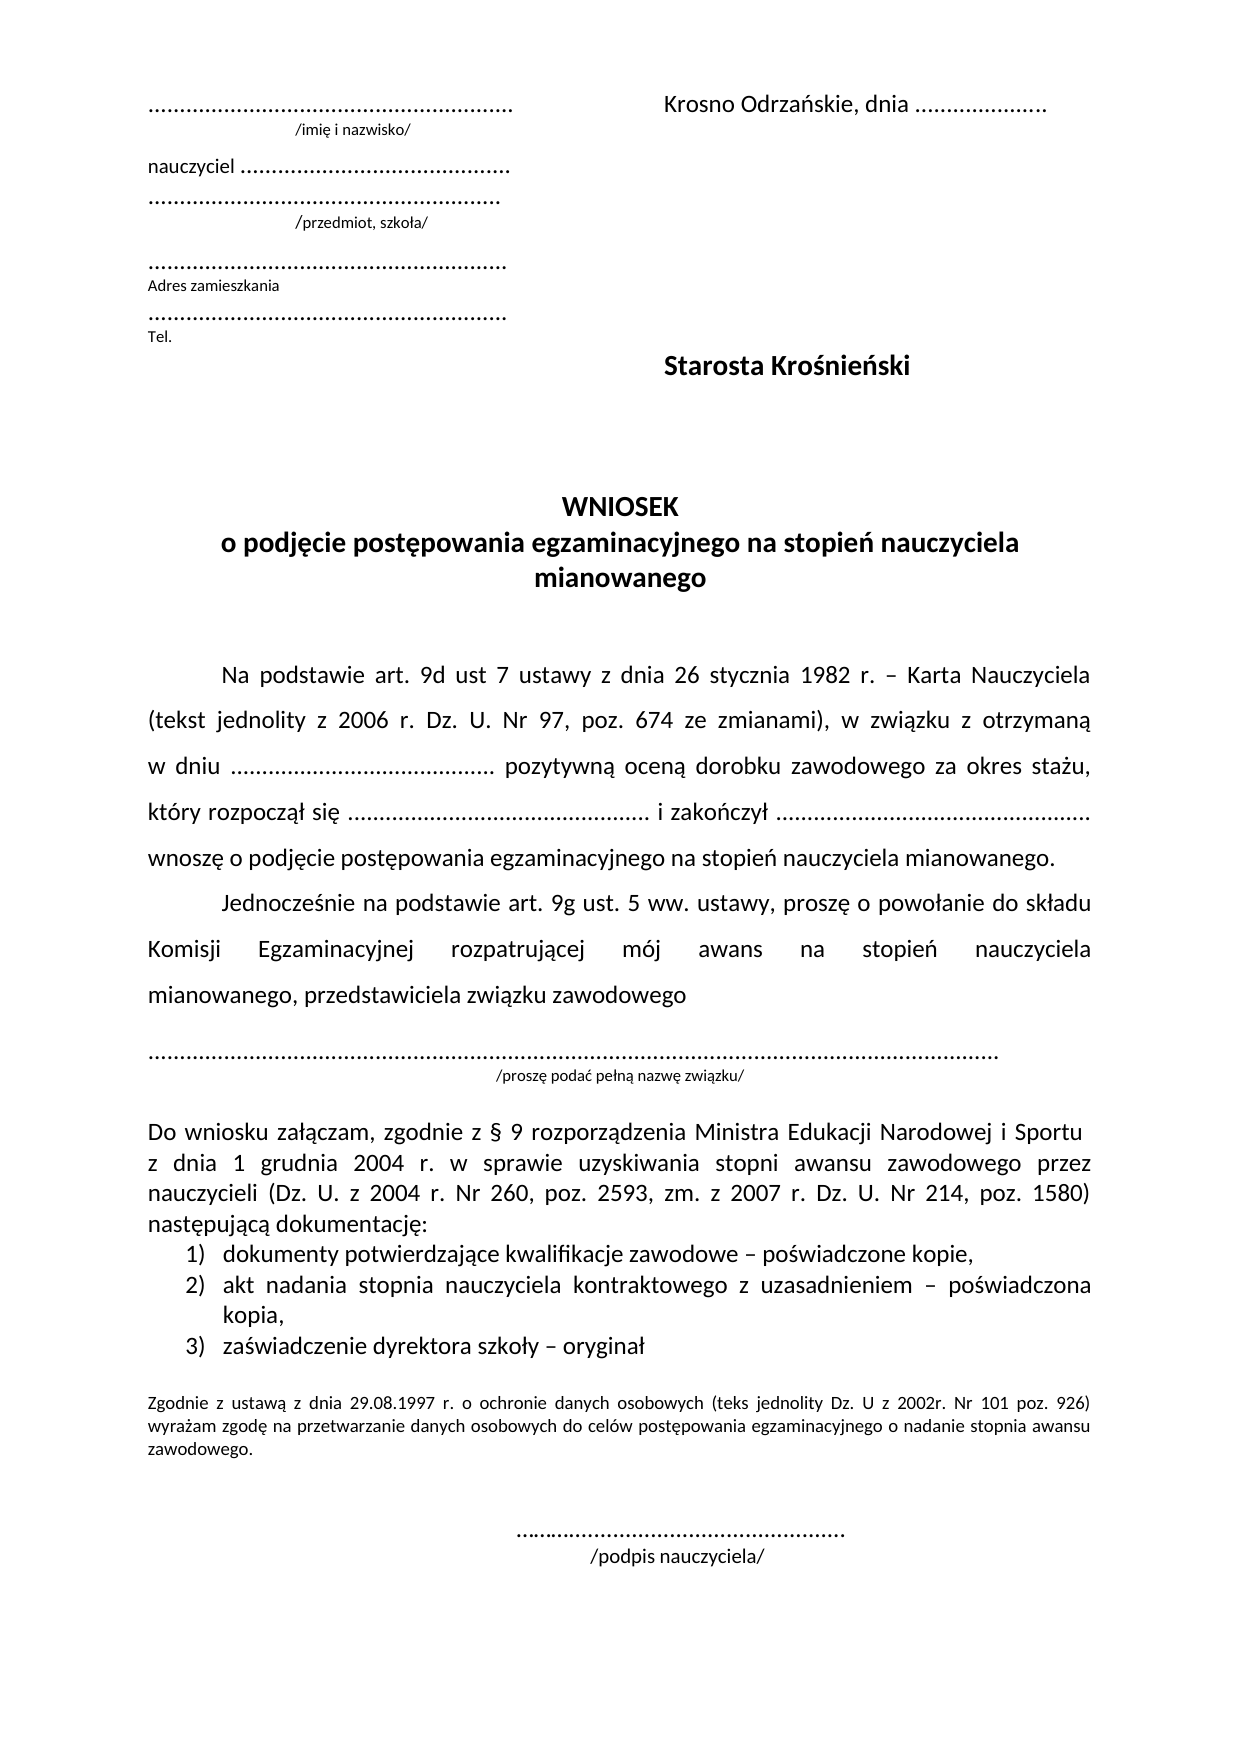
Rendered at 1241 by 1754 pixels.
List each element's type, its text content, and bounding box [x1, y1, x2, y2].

text Zgodnie z ustawą z dnia 29.08.1997 r. o ochronie danych osobowych (teks jednolity Dz. U z 2002r. Nr 101 poz. 926) wyrażam zgodę na przetwarzanie danych osobowych do celów postępowania egzaminacyjnego o nadanie stopnia awansu zawodowego. [148, 1391, 1092, 1460]
text nauczyciel ........................................... [148, 149, 1092, 180]
text ......................................................... [148, 245, 1092, 276]
text Na podstawie art. 9d ust 7 ustawy z dnia 26 stycznia 1982 r. – Karta Nauczyciela (tekst jednolity z 2006 r. Dz. U. Nr 97, poz. 674 ze zmianami), w związku z otrzymaną w dniu .......................................... pozytywną oceną dorobku zawodowego za okres stażu, który rozpoczął się ................................................ i zakończył .................................................. wnoszę o podjęcie postępowania egzaminacyjnego na stopień nauczyciela mianowanego. [148, 659, 1092, 872]
text /proszę podać pełną nazwę związku/ [148, 1065, 1092, 1086]
text /podpis nauczyciela/ [516, 1544, 1092, 1569]
text ......................................................... [148, 296, 1092, 326]
text ………............................................ [516, 1513, 1092, 1544]
list akt nadania stopnia nauczyciela kontraktowego z uzasadnieniem – poświadczona kopia, [185, 1269, 1092, 1330]
text /imię i nazwisko/ [295, 119, 1092, 139]
text .......................................................... Krosno Odrzańskie, dnia ..................... [148, 89, 1092, 119]
list dokumenty potwierdzające kwalifikacje zawodowe – poświadczone kopie, [185, 1238, 1092, 1269]
text Tel. [148, 326, 1092, 347]
text WNIOSEK [148, 488, 1092, 524]
list zaświadczenie dyrektora szkoły – oryginał [185, 1330, 1092, 1360]
text ....................................................................................................................................... [148, 1035, 1092, 1065]
text o podjęcie postępowania egzaminacyjnego na stopień nauczyciela mianowanego [148, 524, 1092, 595]
text /przedmiot, szkoła/ [295, 211, 1092, 233]
text Jednocześnie na podstawie art. 9g ust. 5 ww. ustawy, proszę o powołanie do składu Komisji Egzaminacyjnej rozpatrującej mój awans na stopień nauczyciela mianowanego, przedstawiciela związku zawodowego [148, 887, 1092, 1009]
text ........................................................ [148, 180, 1092, 211]
text Starosta Krośnieński [664, 347, 1092, 382]
text Adres zamieszkania [148, 276, 1092, 296]
text Do wniosku załączam, zgodnie z § 9 rozporządzenia Ministra Edukacji Narodowej i Sportu z dnia 1 grudnia 2004 r. w sprawie uzyskiwania stopni awansu zawodowego przez nauczycieli (Dz. U. z 2004 r. Nr 260, poz. 2593, zm. z 2007 r. Dz. U. Nr 214, poz. 1580) następującą dokumentację: [148, 1116, 1092, 1238]
